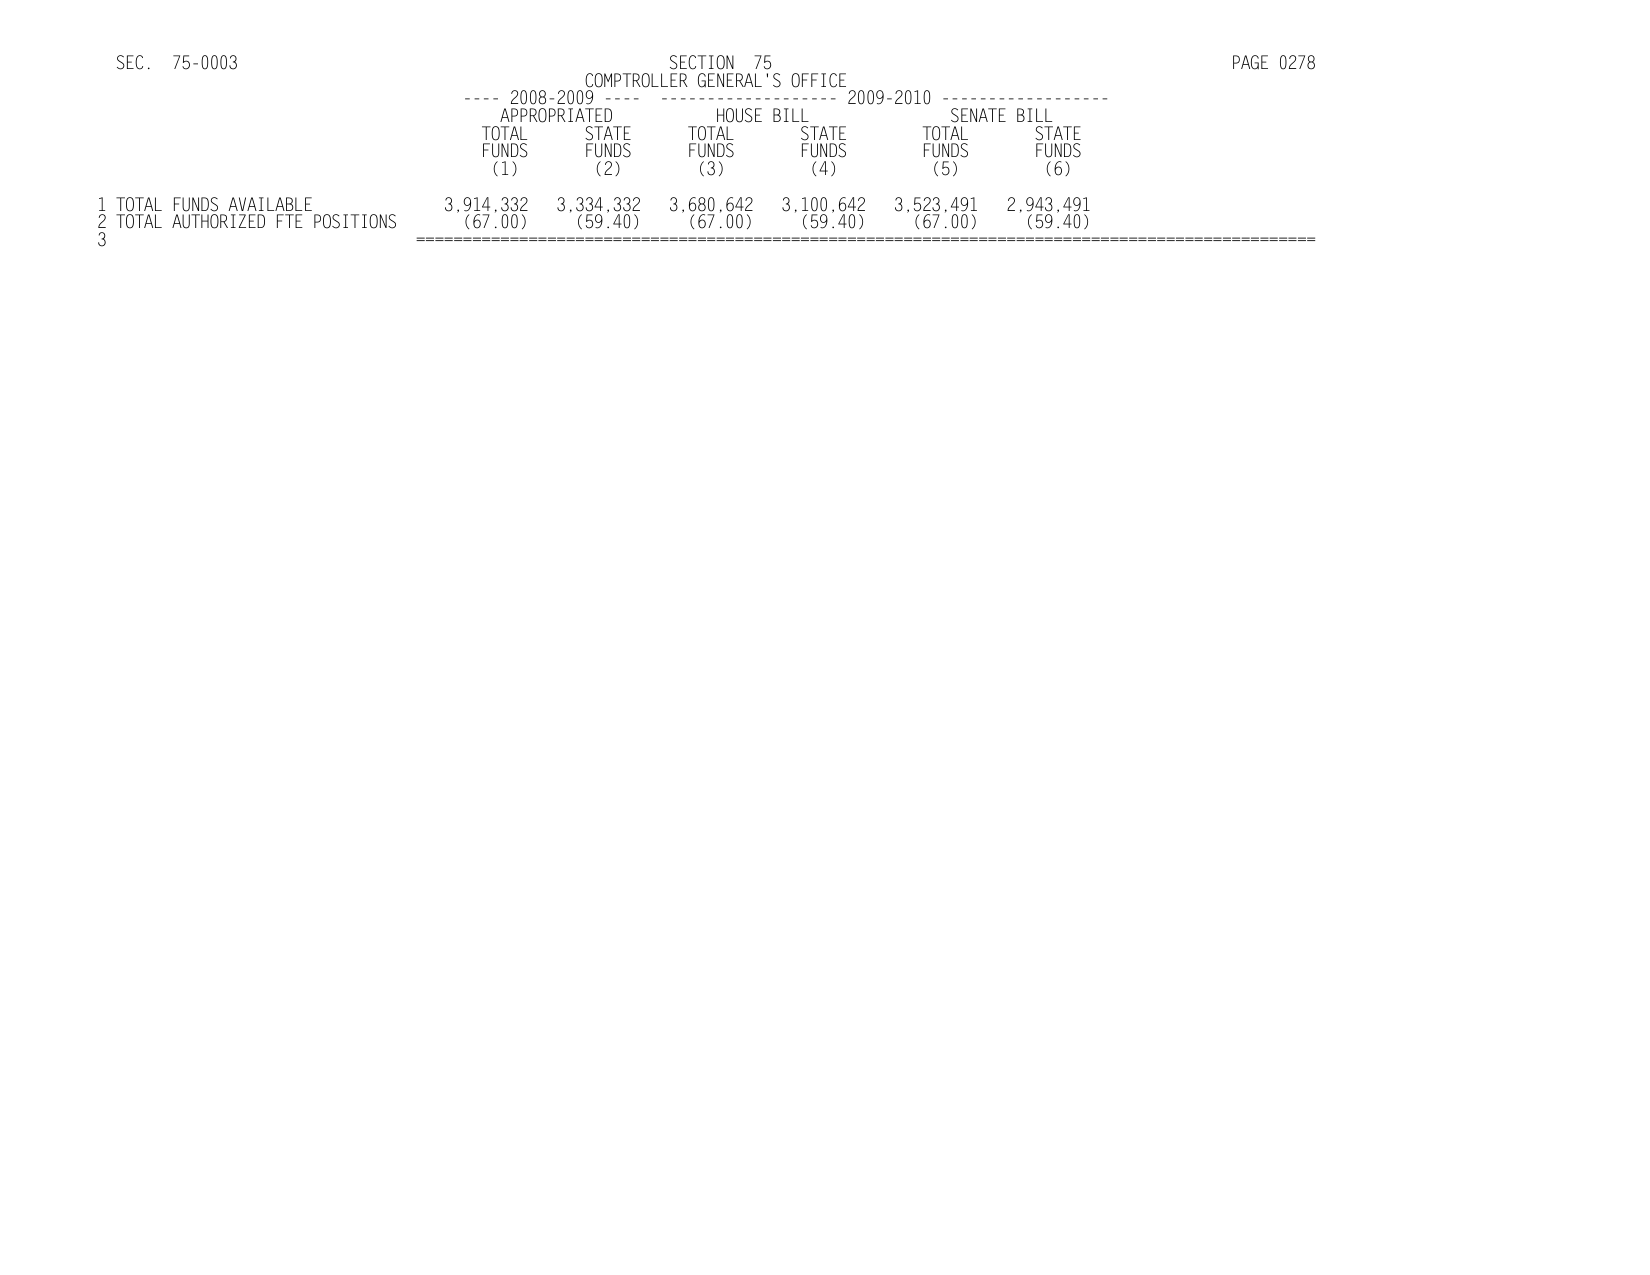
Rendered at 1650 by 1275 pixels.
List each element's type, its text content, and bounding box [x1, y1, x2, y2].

text SEC. 75-0003 SECTION 75 PAGE 0278 [69, 55, 1582, 73]
text 2 TOTAL AUTHORIZED FTE POSITIONS (67.00) (59.40) (67.00) (59.40) (67.00) (59.40) [69, 214, 1582, 232]
text FUNDS FUNDS FUNDS FUNDS FUNDS FUNDS [69, 144, 1582, 161]
text (1) (2) (3) (4) (5) (6) [69, 161, 1582, 179]
text TOTAL STATE TOTAL STATE TOTAL STATE [69, 126, 1582, 144]
text COMPTROLLER GENERAL'S OFFICE [69, 73, 1582, 91]
text APPROPRIATED HOUSE BILL SENATE BILL [69, 108, 1582, 126]
text 3 ================================================================================================ [69, 232, 1582, 250]
text ---- 2008-2009 ---- ------------------- 2009-2010 ------------------ [69, 91, 1582, 108]
text 1 TOTAL FUNDS AVAILABLE 3,914,332 3,334,332 3,680,642 3,100,642 3,523,491 2,943,491 [69, 197, 1582, 214]
